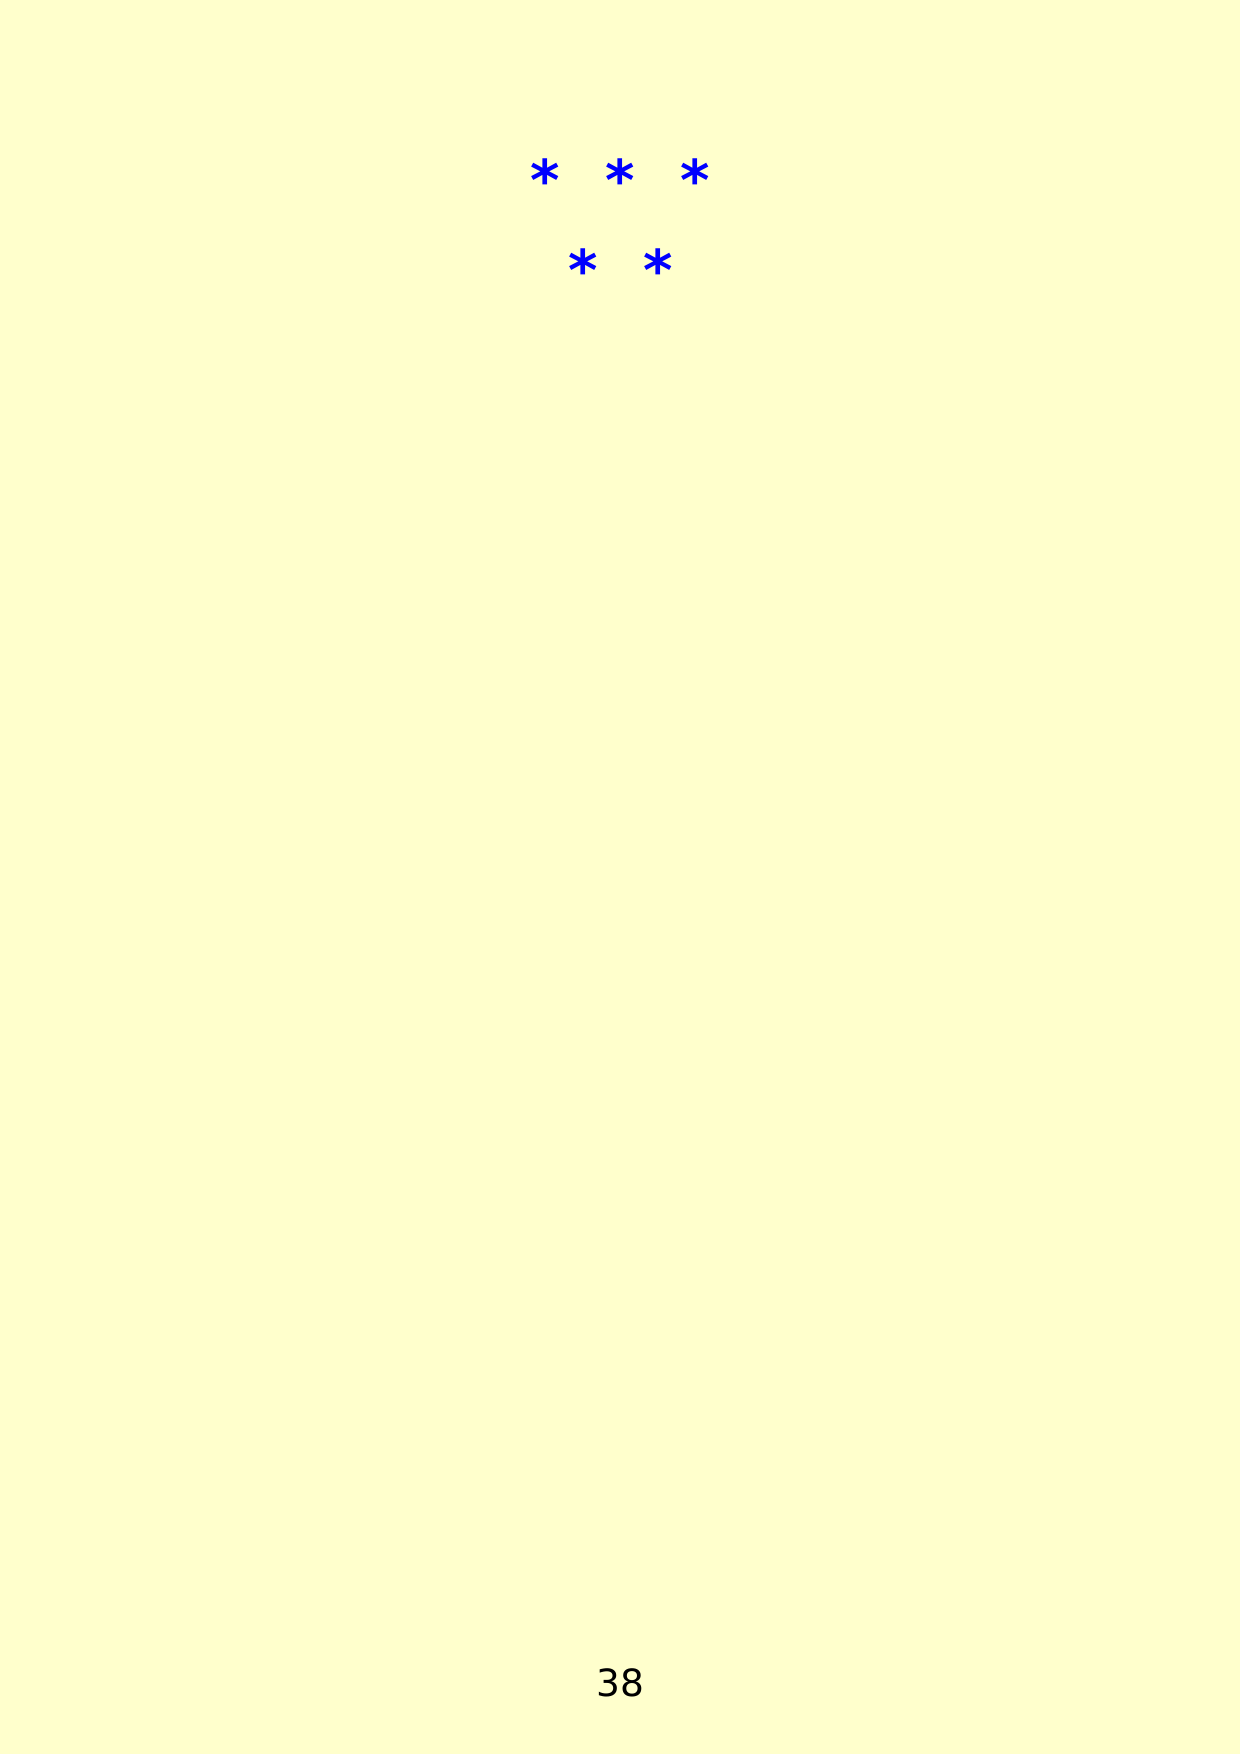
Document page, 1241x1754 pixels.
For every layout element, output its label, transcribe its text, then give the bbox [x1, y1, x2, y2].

subtitle * * [148, 238, 1092, 304]
subtitle * * * [148, 148, 1092, 213]
